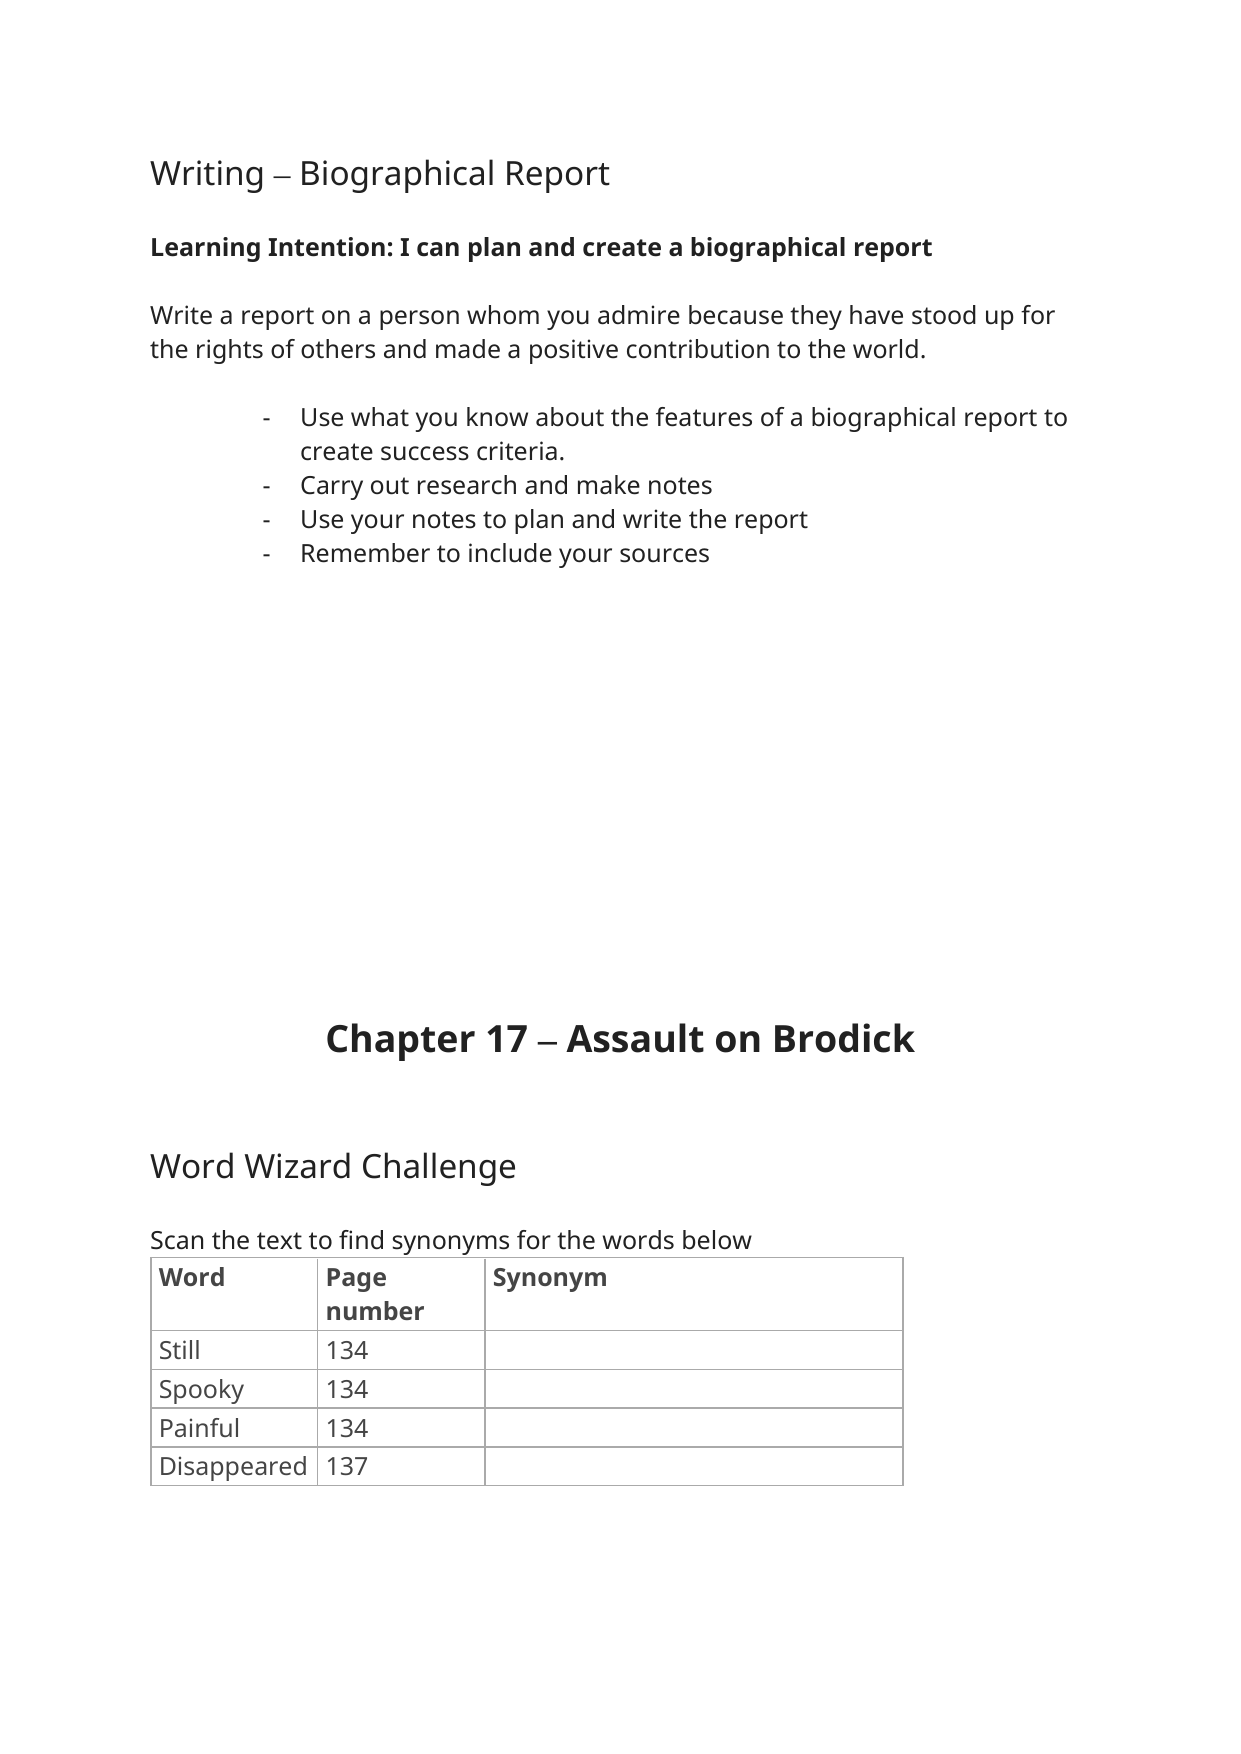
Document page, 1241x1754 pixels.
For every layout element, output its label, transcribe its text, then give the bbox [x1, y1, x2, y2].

table_cell Painful [152, 1409, 317, 1446]
table_cell [486, 1370, 902, 1407]
text Learning Intention: I can plan and create a biographical report [150, 229, 1090, 263]
text Writing – Biographical Report [150, 150, 1090, 195]
table_cell Disappeared [152, 1448, 317, 1485]
text Write a report on a person whom you admire because they have stood up for the rights of others and made a positive contribution to the world. [150, 298, 1090, 366]
table_cell Spooky [152, 1370, 317, 1407]
list Use your notes to plan and write the report [262, 502, 1090, 536]
table_header Word [152, 1258, 317, 1330]
table_cell 137 [318, 1448, 484, 1485]
list Use what you know about the features of a biographical report to create success criteria. [262, 400, 1090, 468]
list Carry out research and make notes [262, 468, 1090, 502]
text Scan the text to find synonyms for the words below [150, 1223, 1090, 1257]
table_cell 134 [318, 1370, 484, 1407]
table_cell 134 [318, 1331, 484, 1368]
list Remember to include your sources [262, 536, 1090, 570]
table_cell [486, 1409, 902, 1446]
table_header Synonym [486, 1258, 902, 1330]
table_cell [486, 1331, 902, 1368]
table_header Page number [318, 1258, 485, 1330]
table_cell Still [152, 1331, 317, 1368]
table_cell [486, 1448, 902, 1485]
text Word Wizard Challenge [150, 1143, 1090, 1189]
table_cell 134 [318, 1409, 484, 1446]
text Chapter 17 – Assault on Brodick [150, 1013, 1090, 1064]
